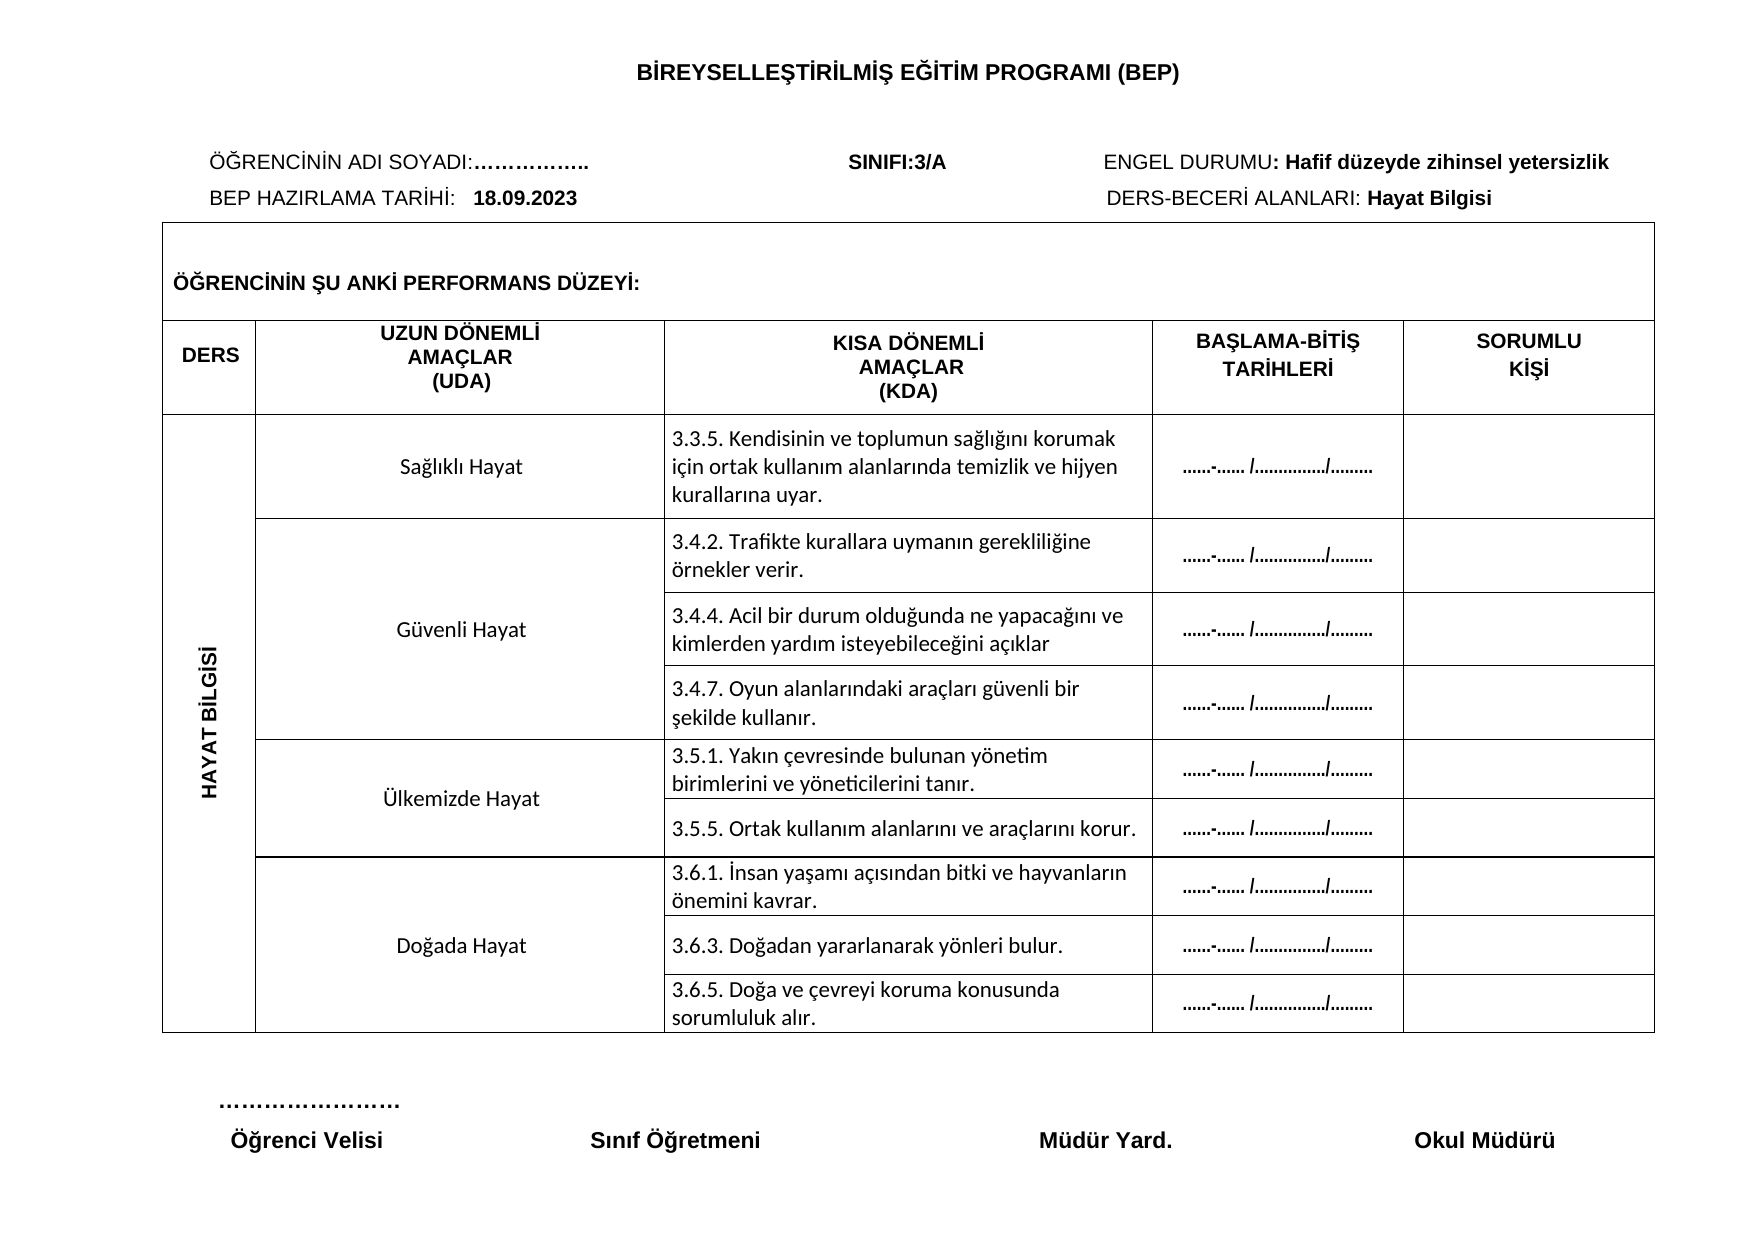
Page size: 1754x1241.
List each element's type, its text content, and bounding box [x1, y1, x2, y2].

text BİREYSELLEŞTİRİLMİŞ EĞİTİM PROGRAMI (BEP) [148, 59, 1668, 86]
table_cell ......-...... /.............../......... [1153, 415, 1403, 518]
table_cell [1404, 858, 1654, 915]
table_cell [1404, 519, 1654, 592]
table_cell [1404, 740, 1654, 798]
table_cell 3.5.5. Ortak kullanım alanlarını ve araçlarını korur. [665, 799, 1152, 856]
table_cell 3.4.4. Acil bir durum olduğunda ne yapacağını ve kimlerden yardım isteyebileceğini açıklar [665, 593, 1152, 665]
table_cell ......-...... /.............../......... [1153, 666, 1403, 739]
text …………………… [148, 1087, 1668, 1114]
table_cell ......-...... /.............../......... [1153, 519, 1403, 592]
table_cell [1404, 975, 1654, 1032]
table_cell Ülkemizde Hayat [256, 740, 664, 856]
table_cell [1404, 799, 1654, 856]
table_cell DERS [163, 321, 255, 413]
table_cell ......-...... /.............../......... [1153, 858, 1403, 915]
table_cell [1404, 666, 1654, 739]
table_cell BAŞLAMA-BİTİŞ TARİHLERİ [1153, 321, 1403, 413]
table_cell 3.4.2. Trafikte kurallara uymanın gerekliliğine örnekler verir. [665, 519, 1152, 592]
table_cell ......-...... /.............../......... [1153, 740, 1403, 798]
table_cell UZUN DÖNEMLİ AMAÇLAR (UDA) [256, 321, 664, 413]
table_cell 3.4.7. Oyun alanlarındaki araçları güvenli bir şekilde kullanır. [665, 666, 1152, 739]
table_cell Doğada Hayat [256, 858, 664, 1032]
table_cell 3.5.1. Yakın çevresinde bulunan yönetim birimlerini ve yöneticilerini tanır. [665, 740, 1152, 798]
table_cell ......-...... /.............../......... [1153, 799, 1403, 856]
table_cell Güvenli Hayat [256, 519, 664, 739]
table_cell KISA DÖNEMLİ AMAÇLAR (KDA) [665, 321, 1152, 413]
table_cell 3.3.5. Kendisinin ve toplumun sağlığını korumak için ortak kullanım alanlarında temizlik ve hijyen kurallarına uyar. [665, 415, 1152, 518]
text Öğrenci Velisi Sınıf Öğretmeni Müdür Yard. Okul Müdürü [148, 1127, 1668, 1153]
table_cell [1404, 916, 1654, 973]
table_cell ......-...... /.............../......... [1153, 975, 1403, 1032]
table_cell SORUMLU KİŞİ [1404, 321, 1654, 413]
table_cell HAYAT BİLGİSİ [163, 415, 255, 1032]
table_header ÖĞRENCİNİN ŞU ANKİ PERFORMANS DÜZEYİ: [163, 223, 1654, 320]
table_cell [1404, 593, 1654, 665]
table_cell 3.6.1. İnsan yaşamı açısından bitki ve hayvanların önemini kavrar. [665, 858, 1152, 915]
table_cell [1404, 415, 1654, 518]
text ÖĞRENCİNİN ADI SOYADI:…………….. SINIFI:3/A ENGEL DURUMU: Hafif düzeyde zihinsel yetersizlik [209, 150, 1668, 174]
table_cell ......-...... /.............../......... [1153, 593, 1403, 665]
table_cell ......-...... /.............../......... [1153, 916, 1403, 973]
table_cell 3.6.3. Doğadan yararlanarak yönleri bulur. [665, 916, 1152, 973]
table_cell Sağlıklı Hayat [256, 415, 664, 518]
table_cell 3.6.5. Doğa ve çevreyi koruma konusunda sorumluluk alır. [665, 975, 1152, 1032]
text BEP HAZIRLAMA TARİHİ: 18.09.2023 DERS-BECERİ ALANLARI: Hayat Bilgisi [209, 186, 1668, 210]
